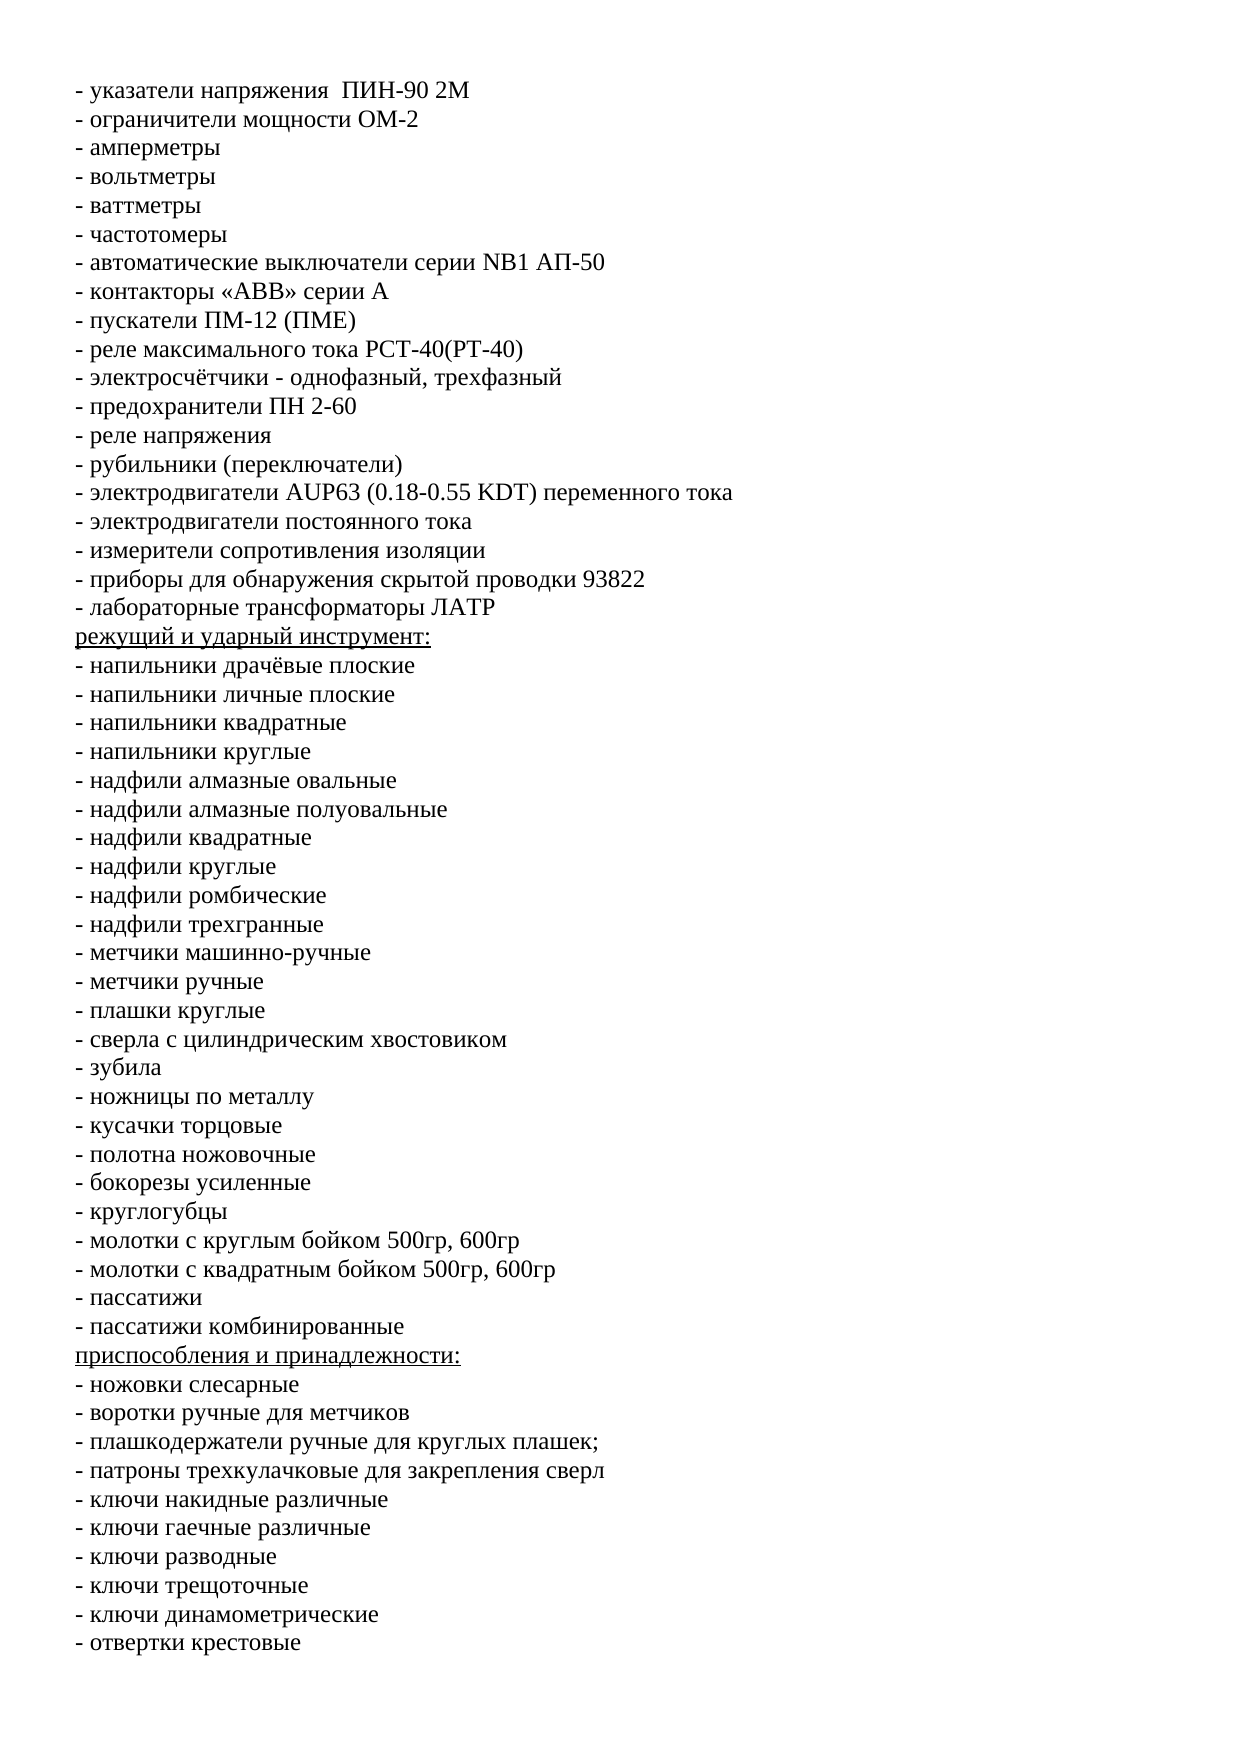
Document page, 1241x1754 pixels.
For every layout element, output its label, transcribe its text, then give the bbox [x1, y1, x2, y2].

text - бокорезы усиленные [75, 1167, 1165, 1196]
text - приборы для обнаружения скрытой проводки 93822 [75, 564, 1165, 592]
text - лабораторные трансформаторы ЛАТР [75, 592, 1165, 621]
text - напильники драчёвые плоские [75, 650, 1165, 679]
text - ваттметры [75, 190, 1165, 219]
text приспособления и принадлежности: [75, 1340, 1165, 1369]
text - ограничители мощности ОМ-2 [75, 104, 1165, 132]
text - рубильники (переключатели) [75, 449, 1165, 477]
text - частотомеры [75, 219, 1165, 247]
text - ключи разводные [75, 1541, 1165, 1570]
text - молотки с круглым бойком 500гр, 600гр [75, 1225, 1165, 1254]
text - круглогубцы [75, 1196, 1165, 1225]
text - метчики ручные [75, 966, 1165, 995]
text - ключи гаечные различные [75, 1512, 1165, 1541]
text - плашки круглые [75, 995, 1165, 1024]
text - напильники круглые [75, 736, 1165, 765]
text - ножовки слесарные [75, 1369, 1165, 1397]
text - надфили ромбические [75, 880, 1165, 909]
text - надфили трехгранные [75, 909, 1165, 937]
text - ключи накидные различные [75, 1484, 1165, 1512]
text - патроны трехкулачковые для закрепления сверл [75, 1455, 1165, 1484]
text - полотна ножовочные [75, 1139, 1165, 1167]
text - указатели напряжения ПИН-90 2М [75, 75, 1165, 104]
text - ключи динамометрические [75, 1599, 1165, 1627]
text - электродвигатели постоянного тока [75, 506, 1165, 535]
text - воротки ручные для метчиков [75, 1397, 1165, 1426]
text - сверла с цилиндрическим хвостовиком [75, 1024, 1165, 1052]
text - измерители сопротивления изоляции [75, 535, 1165, 564]
text - плашкодержатели ручные для круглых плашек; [75, 1426, 1165, 1455]
text - контакторы «АВВ» серии А [75, 276, 1165, 305]
text - реле максимального тока РСТ-40(РТ-40) [75, 334, 1165, 362]
text - амперметры [75, 132, 1165, 161]
text - ножницы по металлу [75, 1081, 1165, 1110]
text - электросчётчики - однофазный, трехфазный [75, 362, 1165, 391]
text - надфили алмазные полуовальные [75, 794, 1165, 822]
text - метчики машинно-ручные [75, 937, 1165, 966]
text - пускатели ПМ-12 (ПМЕ) [75, 305, 1165, 334]
text - напильники квадратные [75, 707, 1165, 736]
text - напильники личные плоские [75, 679, 1165, 707]
text - надфили алмазные овальные [75, 765, 1165, 794]
text - молотки с квадратным бойком 500гр, 600гр [75, 1254, 1165, 1282]
text - реле напряжения [75, 420, 1165, 449]
text - автоматические выключатели серии NB1 АП-50 [75, 247, 1165, 276]
text - пассатижи комбинированные [75, 1311, 1165, 1340]
text - кусачки торцовые [75, 1110, 1165, 1139]
text - ключи трещоточные [75, 1570, 1165, 1599]
text - вольтметры [75, 161, 1165, 190]
text - зубила [75, 1052, 1165, 1081]
text - отвертки крестовые [75, 1627, 1165, 1656]
text - предохранители ПН 2-60 [75, 391, 1165, 420]
text - пассатижи [75, 1282, 1165, 1311]
text режущий и ударный инструмент: [75, 621, 1165, 650]
text - электродвигатели AUP63 (0.18-0.55 KDT) переменного тока [75, 477, 1165, 506]
text - надфили круглые [75, 851, 1165, 880]
text - надфили квадратные [75, 822, 1165, 851]
